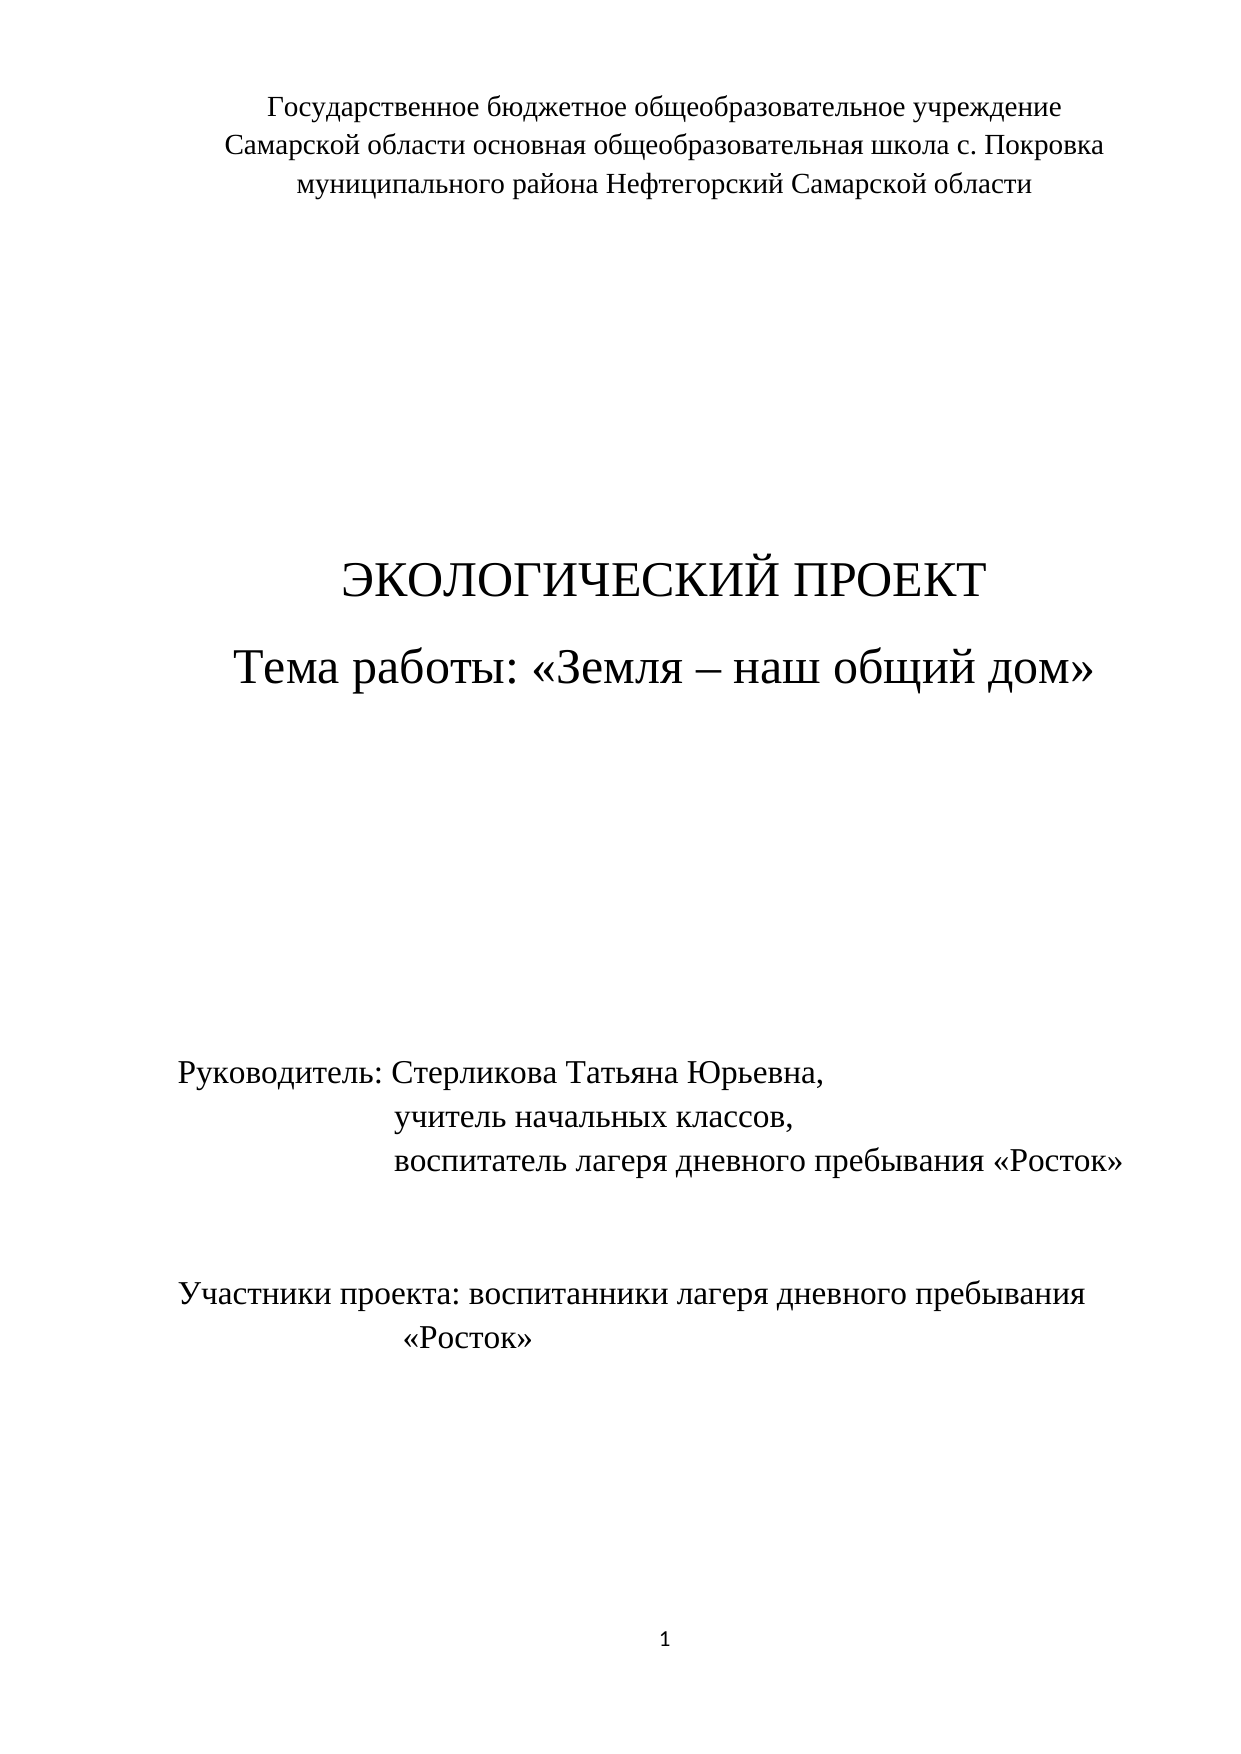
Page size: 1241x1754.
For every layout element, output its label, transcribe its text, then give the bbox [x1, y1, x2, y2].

text Государственное бюджетное общеобразовательное учреждение Самарской области основная общеобразовательная школа с. Покровка муниципального района Нефтегорский Самарской области [177, 89, 1152, 199]
text Руководитель: Стерликова Татьяна Юрьевна, [177, 1053, 1152, 1091]
text ЭКОЛОГИЧЕСКИЙ ПРОЕКТ [177, 549, 1152, 607]
text учитель начальных классов, [177, 1097, 1152, 1135]
text Тема работы: «Земля – наш общий дом» [177, 636, 1152, 694]
text воспитатель лагеря дневного пребывания «Росток» [177, 1141, 1152, 1179]
text Участники проекта: воспитанники лагеря дневного пребывания [177, 1273, 1152, 1311]
text «Росток» [177, 1317, 1152, 1355]
